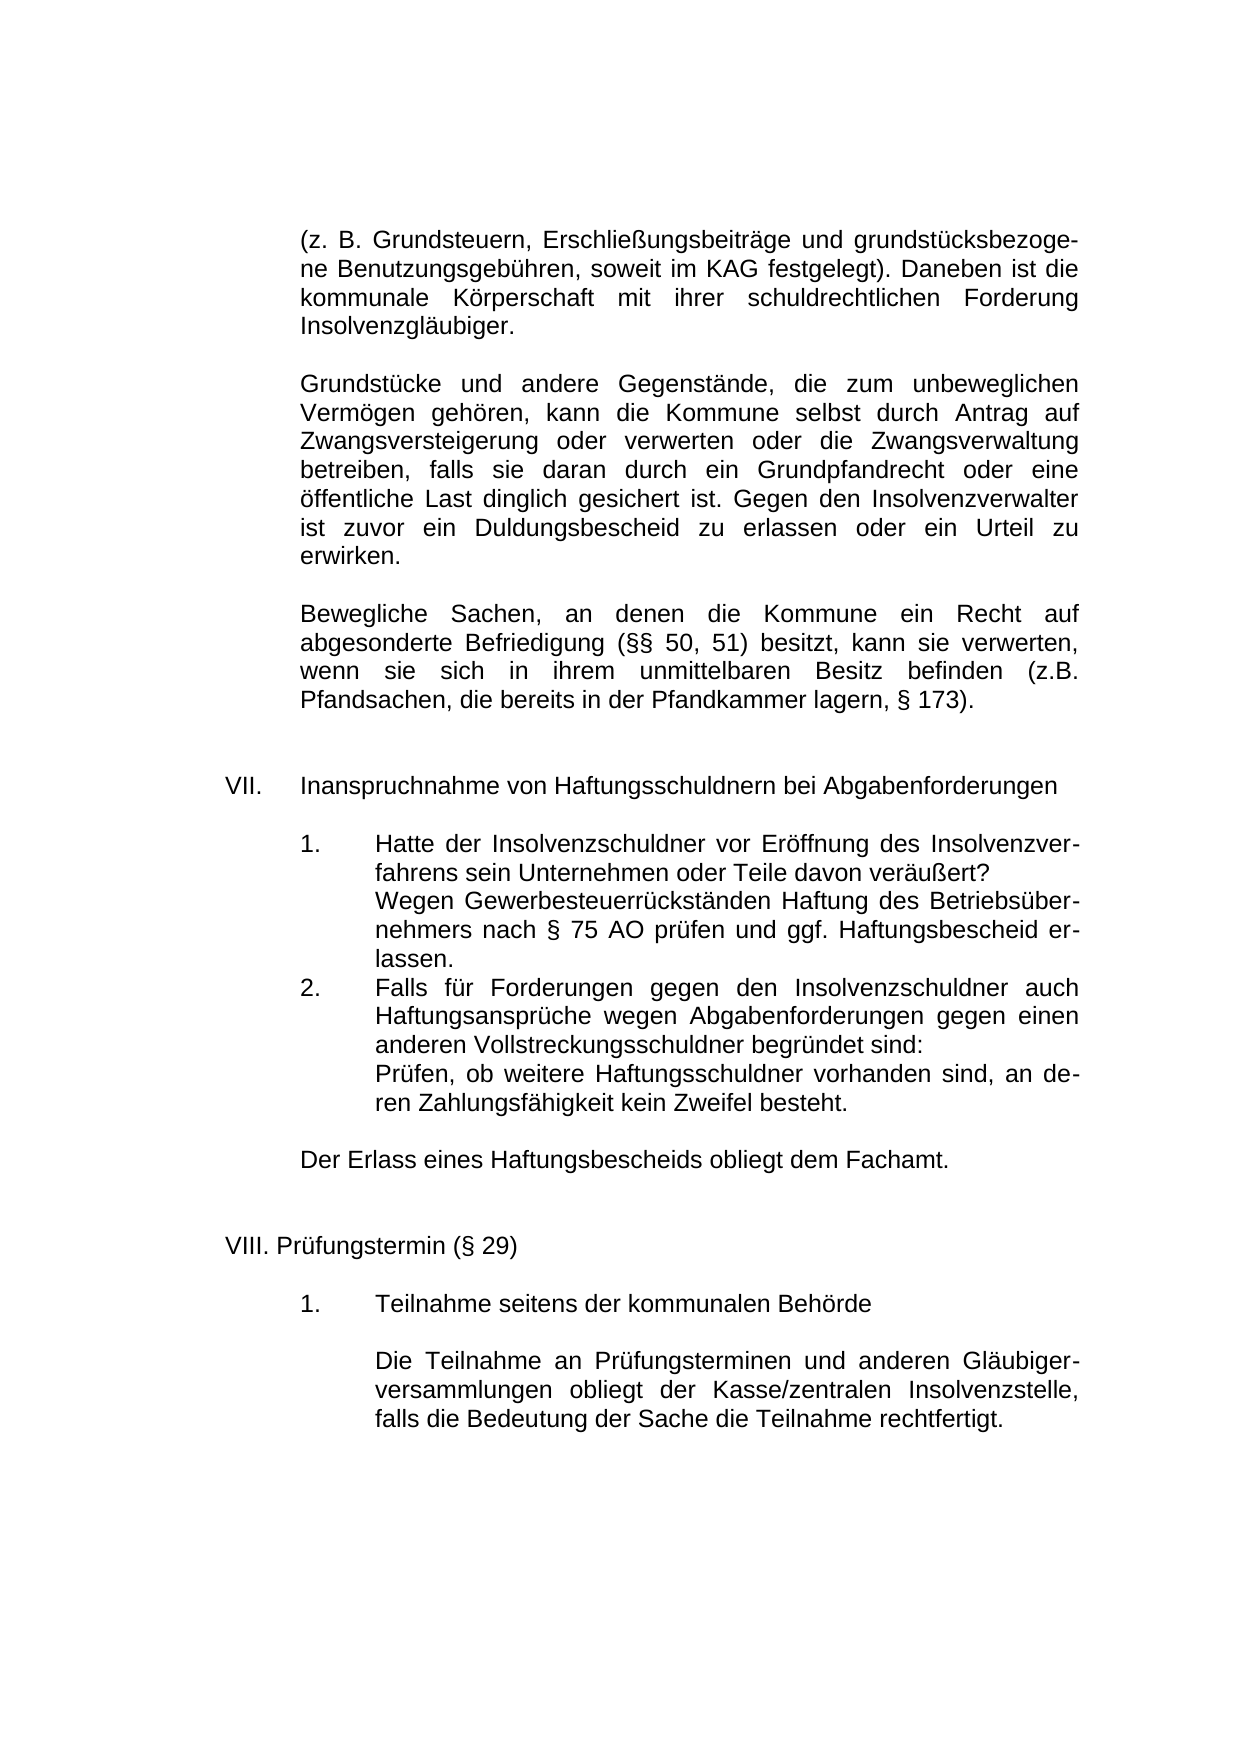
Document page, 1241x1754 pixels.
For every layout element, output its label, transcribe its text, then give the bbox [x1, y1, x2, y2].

text 1. Hatte der Insolvenzschuldner vor Eröffnung des Insolvenzverfahrens sein Unternehmen oder Teile davon veräußert? [300, 829, 1080, 886]
text VII. Inanspruchnahme von Haftungsschuldnern bei Abgabenforderungen [225, 771, 1080, 800]
text 2. Falls für Forderungen gegen den Insolvenzschuldner auch Haftungsansprüche wegen Abgabenforderungen gegen einen anderen Vollstreckungsschuldner begründet sind: [300, 972, 1080, 1059]
text VIII. Prüfungstermin (§ 29) [225, 1231, 1080, 1260]
text Die Teilnahme an Prüfungsterminen und anderen Gläubigerversammlungen obliegt der Kasse/zentralen Insolvenzstelle, falls die Bedeutung der Sache die Teilnahme rechtfertigt. [375, 1346, 1080, 1432]
text Der Erlass eines Haftungsbescheids obliegt dem Fachamt. [300, 1145, 1080, 1174]
text Grundstücke und andere Gegenstände, die zum unbeweglichen Vermögen gehören, kann die Kommune selbst durch Antrag auf Zwangsversteigerung oder verwerten oder die Zwangsverwaltung betreiben, falls sie daran durch ein Grundpfandrecht oder eine öffentliche Last dinglich gesichert ist. Gegen den Insolvenzverwalter ist zuvor ein Duldungsbescheid zu erlassen oder ein Urteil zu erwirken. [300, 369, 1080, 570]
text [300, 225, 1080, 340]
text Bewegliche Sachen, an denen die Kommune ein Recht auf abgesonderte Befriedigung (§§ 50, 51) besitzt, kann sie verwerten, wenn sie sich in ihrem unmittelbaren Besitz befinden (z.B. Pfandsachen, die bereits in der Pfandkammer lagern, § 173). [300, 599, 1080, 714]
text Prüfen, ob weitere Haftungsschuldner vorhanden sind, an deren Zahlungsfähigkeit kein Zweifel besteht. [375, 1059, 1080, 1116]
text Wegen Gewerbesteuerrückständen Haftung des Betriebsübernehmers nach § 75 AO prüfen und ggf. Haftungsbescheid erlassen. [375, 886, 1080, 972]
text 1. Teilnahme seitens der kommunalen Behörde [300, 1289, 1080, 1317]
